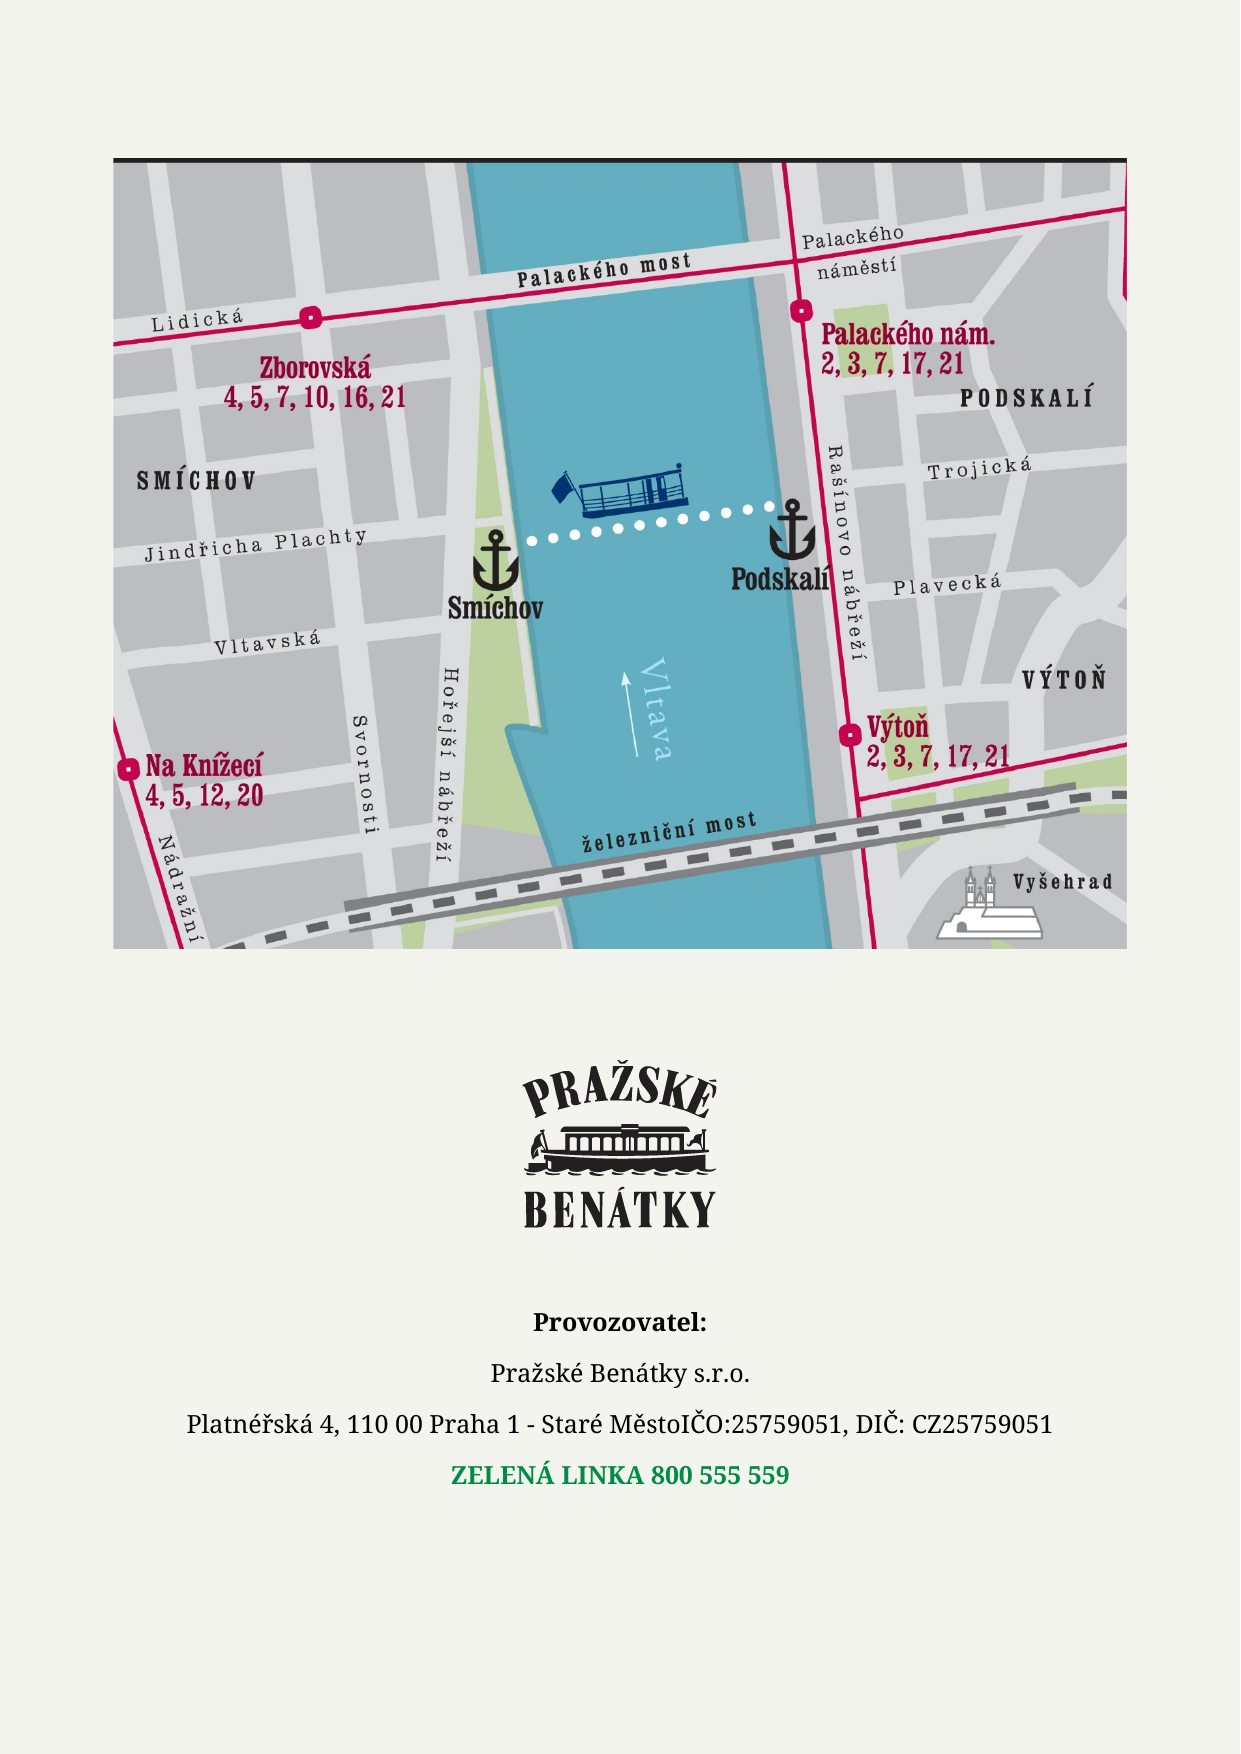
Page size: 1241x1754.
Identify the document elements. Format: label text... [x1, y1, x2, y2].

text Provozovatel: [177, 1304, 1063, 1338]
text Platnéřská 4, 110 00 Praha 1 - Staré MěstoIČO:25759051, DIČ: CZ25759051 [177, 1406, 1063, 1440]
picture [113, 158, 1127, 949]
text Pražské Benátky s.r.o. [177, 1355, 1063, 1389]
text ZELENÁ LINKA 800 555 559 [177, 1457, 1063, 1491]
picture [522, 1060, 717, 1237]
